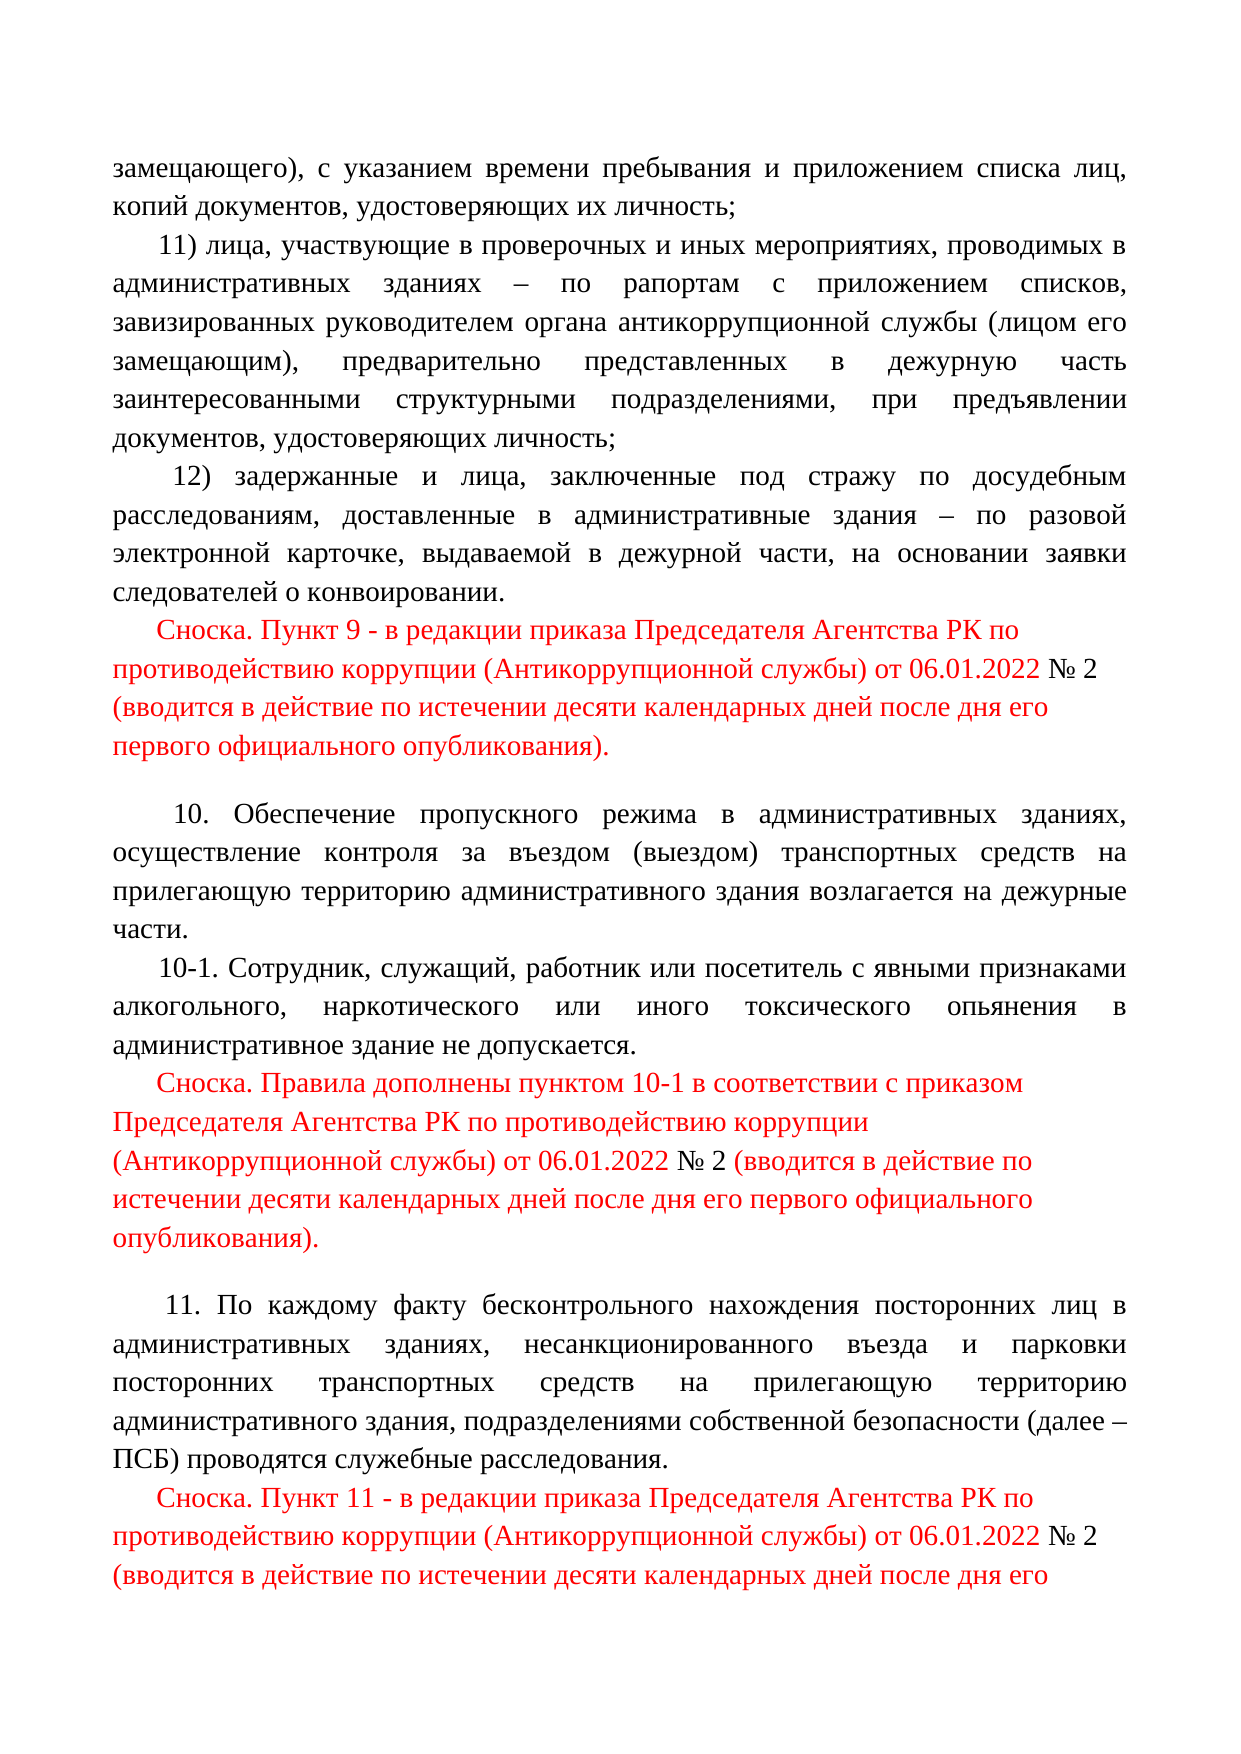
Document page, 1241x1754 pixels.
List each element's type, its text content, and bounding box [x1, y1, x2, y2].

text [112, 1480, 1128, 1591]
text 10. Обеспечение пропускного режима в административных зданиях, осуществление контроля за въездом (выездом) транспортных средств на прилегающую территорию административного здания возлагается на дежурные части. [112, 796, 1128, 945]
text 11) лица, участвующие в проверочных и иных мероприятиях, проводимых в административных зданиях – по рапортам с приложением списков, завизированных руководителем органа антикоррупционной службы (лицом его замещающим), предварительно представленных в дежурную часть заинтересованными структурными подразделениями, при предъявлении документов, удостоверяющих личность; [112, 227, 1128, 453]
text 11. По каждому факту бесконтрольного нахождения посторонних лиц в административных зданиях, несанкционированного въезда и парковки посторонних транспортных средств на прилегающую территорию административного здания, подразделениями собственной безопасности (далее – ПСБ) проводятся служебные расследования. [112, 1287, 1128, 1475]
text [112, 150, 1128, 222]
text 12) задержанные и лица, заключенные под стражу по досудебным расследованиям, доставленные в административные здания – по разовой электронной карточке, выдаваемой в дежурной части, на основании заявки следователей о конвоировании. [112, 458, 1128, 607]
text Сноска. Правила дополнены пунктом 10-1 в соответствии с приказом Председателя Агентства РК по противодействию коррупции (Антикоррупционной службы) от 06.01.2022 № 2 (вводится в действие по истечении десяти календарных дней после дня его первого официального опубликования). [112, 1066, 1128, 1283]
text 10-1. Сотрудник, служащий, работник или посетитель с явными признаками алкогольного, наркотического или иного токсического опьянения в административное здание не допускается. [112, 950, 1128, 1061]
text Сноска. Пункт 9 - в редакции приказа Председателя Агентства РК по противодействию коррупции (Антикоррупционной службы) от 06.01.2022 № 2 (вводится в действие по истечении десяти календарных дней после дня его первого официального опубликования). [112, 612, 1128, 792]
